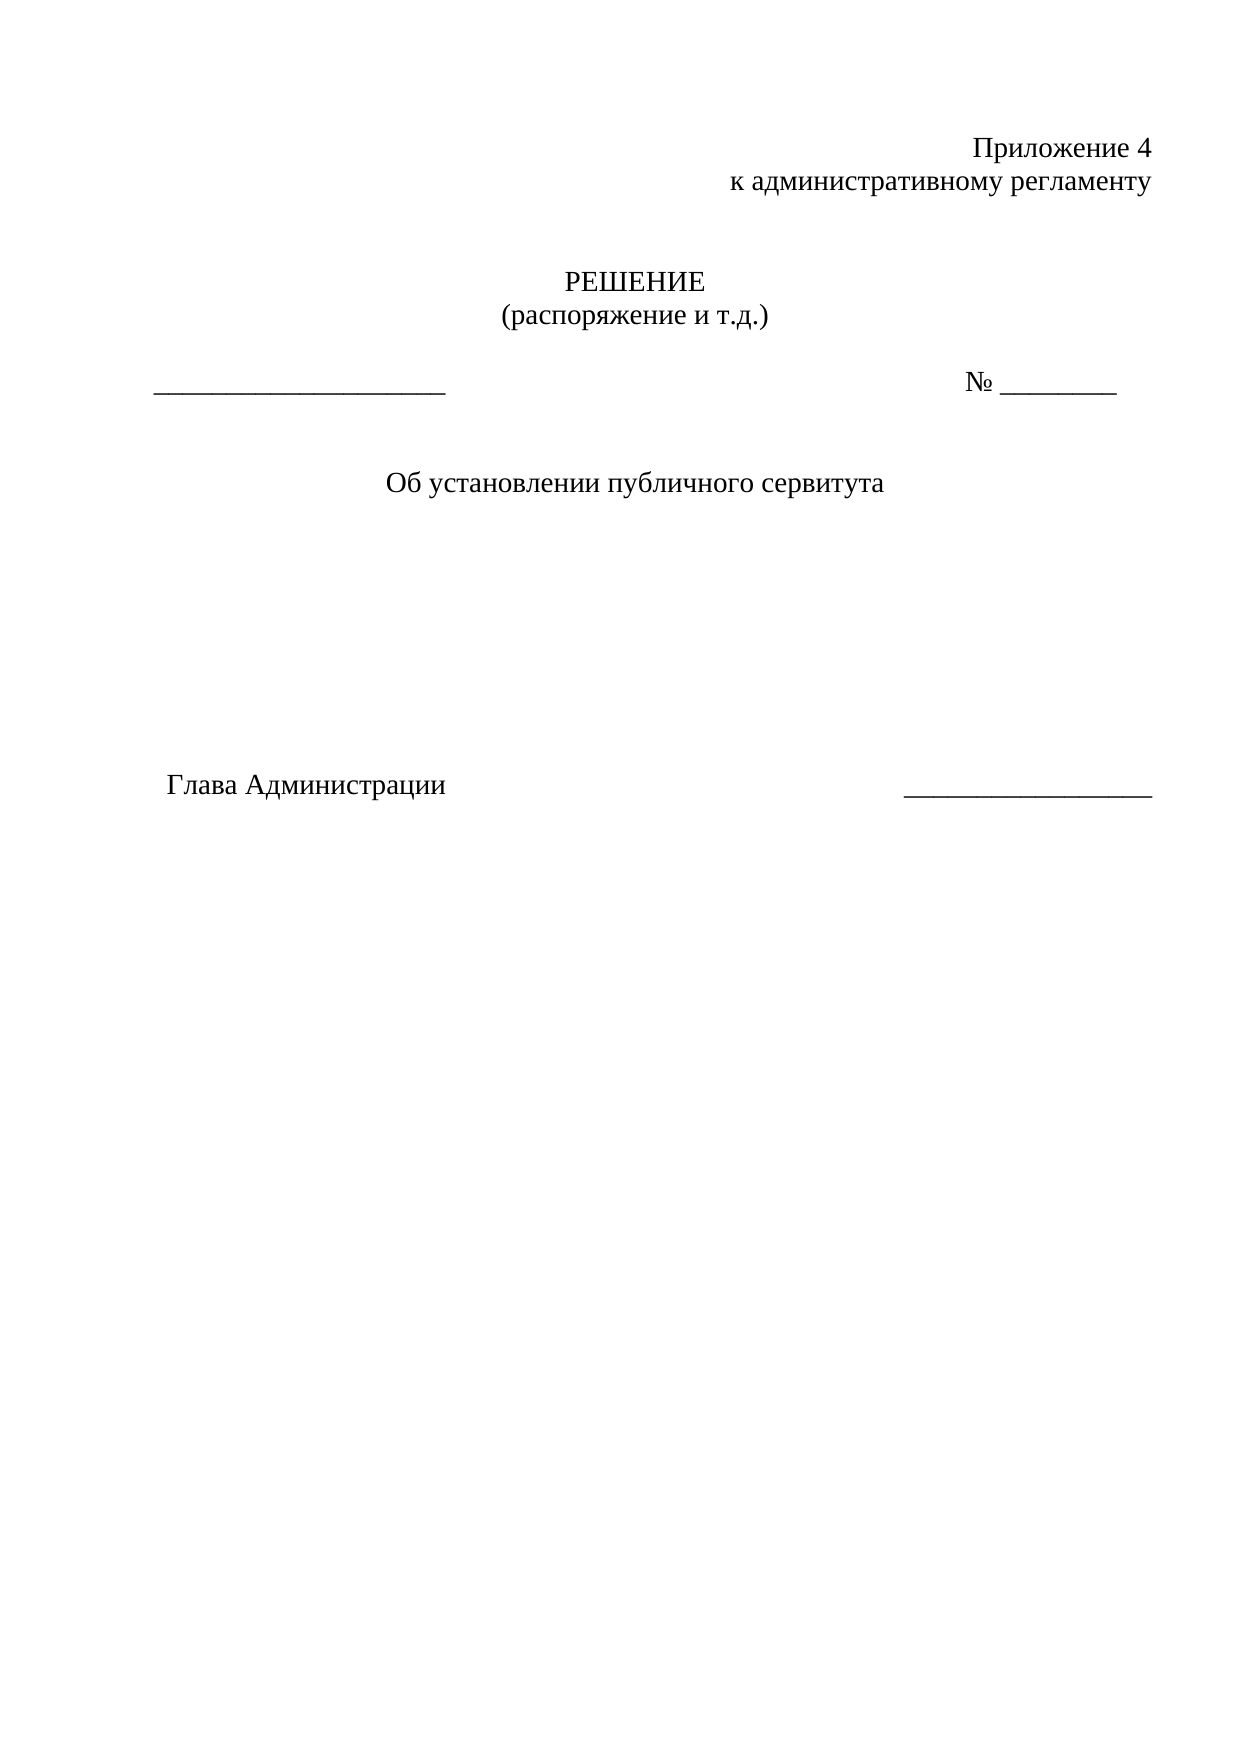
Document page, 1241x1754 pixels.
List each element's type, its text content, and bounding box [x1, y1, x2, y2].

text ____________________ № ________ [118, 364, 1152, 398]
text (распоряжение и т.д.) [118, 297, 1152, 331]
text Об установлении публичного сервитута [118, 465, 1152, 499]
text РЕШЕНИЕ [118, 264, 1152, 297]
text Приложение 4 [118, 130, 1152, 163]
text к административному регламенту [118, 163, 1152, 197]
text Глава Администрации _________________ [118, 767, 1152, 801]
